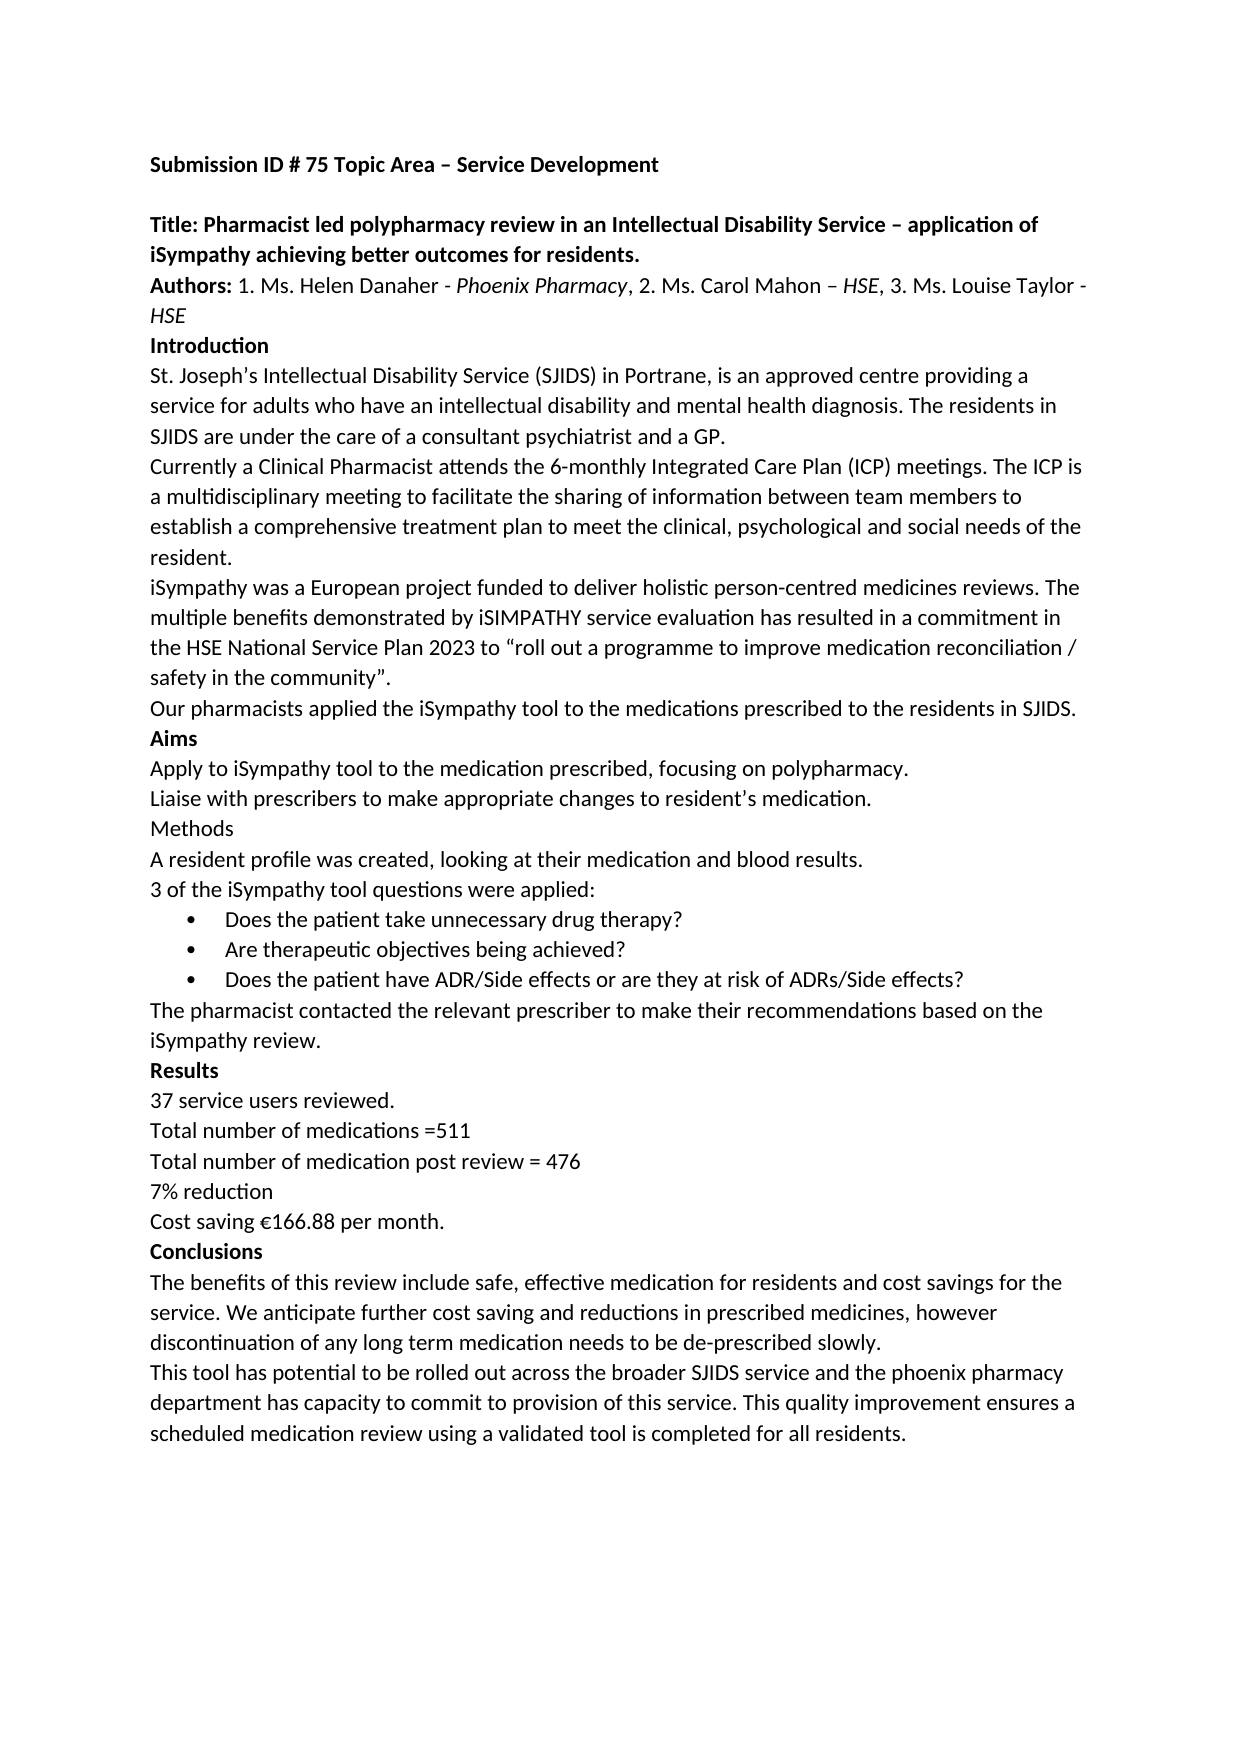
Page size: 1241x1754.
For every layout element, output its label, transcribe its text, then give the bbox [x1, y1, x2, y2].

text St. Joseph’s Intellectual Disability Service (SJIDS) in Portrane, is an approved centre providing a service for adults who have an intellectual disability and mental health diagnosis. The residents in SJIDS are under the care of a consultant psychiatrist and a GP. [150, 361, 1090, 450]
text Methods [150, 814, 1090, 843]
text Aims [150, 724, 1090, 752]
text Total number of medications =511 [150, 1117, 1090, 1145]
text Submission ID # 75 Topic Area – Service Development [150, 150, 1090, 178]
text 37 service users reviewed. [150, 1086, 1090, 1114]
list Are therapeutic objectives being achieved? [187, 935, 1090, 963]
list Does the patient take unnecessary drug therapy? [187, 905, 1090, 933]
text A resident profile was created, looking at their medication and blood results. [150, 845, 1090, 873]
text The pharmacist contacted the relevant prescriber to make their recommendations based on the iSympathy review. [150, 996, 1090, 1054]
text iSympathy was a European project funded to deliver holistic person-centred medicines reviews. The multiple benefits demonstrated by iSIMPATHY service evaluation has resulted in a commitment in the HSE National Service Plan 2023 to “roll out a programme to improve medication reconciliation / safety in the community”. [150, 573, 1090, 692]
text Introduction [150, 331, 1090, 359]
text This tool has potential to be rolled out across the broader SJIDS service and the phoenix pharmacy department has capacity to commit to provision of this service. This quality improvement ensures a scheduled medication review using a validated tool is completed for all residents. [150, 1358, 1090, 1447]
text Results [150, 1056, 1090, 1084]
text Liaise with prescribers to make appropriate changes to resident’s medication. [150, 784, 1090, 812]
text Title: Pharmacist led polypharmacy review in an Intellectual Disability Service – application of iSympathy achieving better outcomes for residents. [150, 210, 1090, 269]
text 7% reduction [150, 1177, 1090, 1205]
text Currently a Clinical Pharmacist attends the 6-monthly Integrated Care Plan (ICP) meetings. The ICP is a multidisciplinary meeting to facilitate the sharing of information between team members to establish a comprehensive treatment plan to meet the clinical, psychological and social needs of the resident. [150, 452, 1090, 571]
text Our pharmacists applied the iSympathy tool to the medications prescribed to the residents in SJIDS. [150, 694, 1090, 722]
text 3 of the iSympathy tool questions were applied: [150, 875, 1090, 903]
text Apply to iSympathy tool to the medication prescribed, focusing on polypharmacy. [150, 754, 1090, 782]
text Cost saving €166.88 per month. [150, 1207, 1090, 1235]
list Does the patient have ADR/Side effects or are they at risk of ADRs/Side effects? [187, 966, 1090, 994]
text Conclusions [150, 1237, 1090, 1266]
text Total number of medication post review = 476 [150, 1147, 1090, 1175]
text The benefits of this review include safe, effective medication for residents and cost savings for the service. We anticipate further cost saving and reductions in prescribed medicines, however discontinuation of any long term medication needs to be de-prescribed slowly. [150, 1268, 1090, 1356]
text Authors: 1. Ms. Helen Danaher - Phoenix Pharmacy, 2. Ms. Carol Mahon – HSE, 3. Ms. Louise Taylor - HSE [150, 271, 1090, 329]
